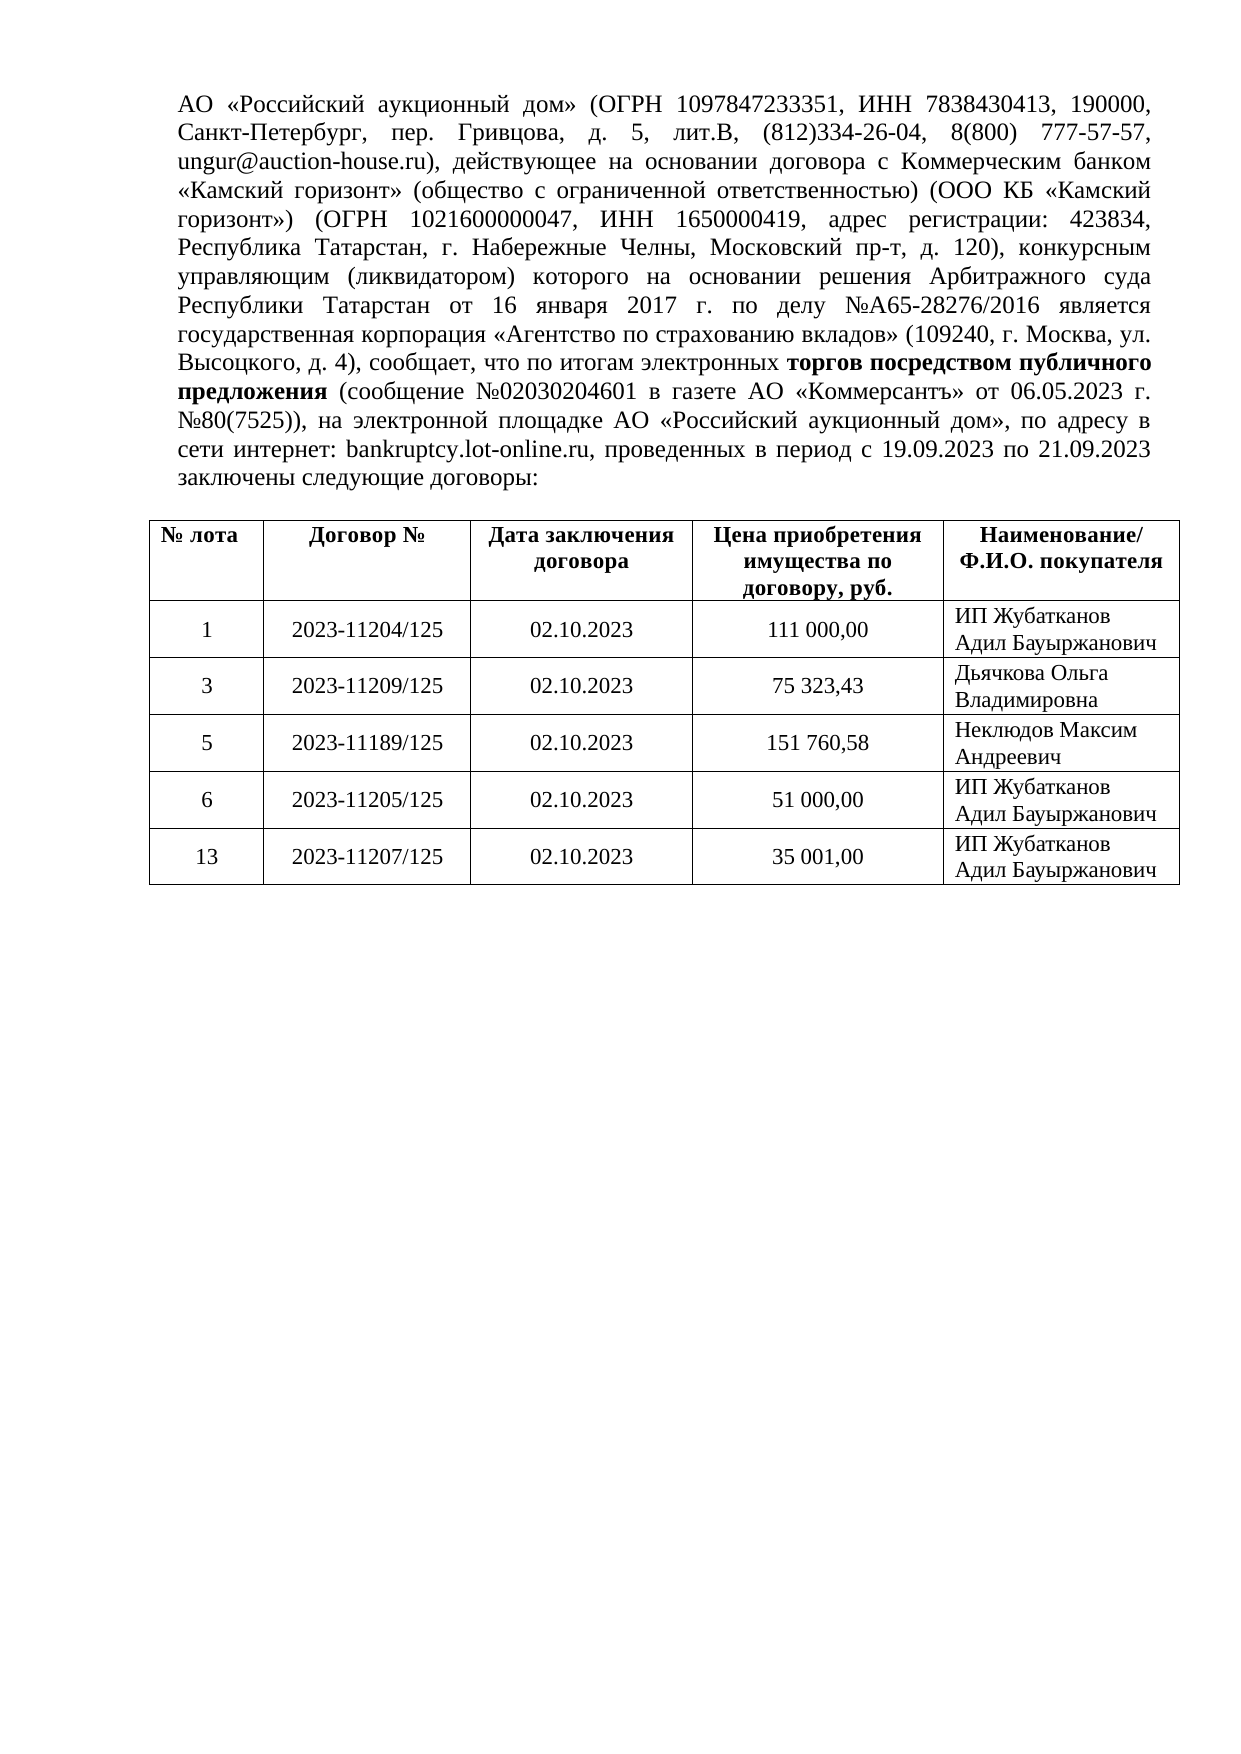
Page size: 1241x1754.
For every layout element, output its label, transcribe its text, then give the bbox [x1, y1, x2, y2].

table_cell 151 760,58 [693, 715, 943, 771]
table_cell Неклюдов Максим Андреевич [944, 715, 1179, 771]
table_header Дата заключения договора [471, 521, 692, 600]
table_header Договор № [264, 521, 470, 600]
table_cell Дьячкова Ольга Владимировна [944, 658, 1179, 714]
table_cell 2023-11189/125 [264, 715, 470, 771]
table_cell 111 000,00 [693, 601, 943, 657]
table_cell 6 [150, 772, 263, 827]
table_cell ИП Жубатканов Адил Бауыржанович [944, 829, 1179, 884]
table_cell 5 [150, 715, 263, 771]
table_cell 02.10.2023 [471, 829, 692, 884]
table_cell 02.10.2023 [471, 658, 692, 714]
table_cell 35 001,00 [693, 829, 943, 884]
text АО «Российский аукционный дом» (ОГРН 1097847233351, ИНН 7838430413, 190000, Санкт-Петербург, пер. Гривцова, д. 5, лит.В, (812)334-26-04, 8(800) 777-57-57, ungur@auction-house.ru), действующее на основании договора с Коммерческим банком «Камский горизонт» (общество с ограниченной ответственностью) (ООО КБ «Камский горизонт») (ОГРН 1021600000047, ИНН 1650000419, адрес регистрации: 423834, Республика Татарстан, г. Набережные Челны, Московский пр-т, д. 120), конкурсным управляющим (ликвидатором) которого на основании решения Арбитражного суда Республики Татарстан от 16 января 2017 г. по делу №А65-28276/2016 является государственная корпорация «Агентство по страхованию вкладов» (109240, г. Москва, ул. Высоцкого, д. 4), сообщает, что по итогам электронных торгов посредством публичного предложения (сообщение №02030204601 в газете АО «Коммерсантъ» от 06.05.2023 г. №80(7525)), на электронной площадке АО «Российский аукционный дом», по адресу в сети интернет: bankruptcy.lot-online.ru, проведенных в период с 19.09.2023 по 21.09.2023 заключены следующие договоры: [177, 89, 1152, 491]
table_header № лота [150, 521, 263, 600]
table_cell 2023-11209/125 [264, 658, 470, 714]
table_cell ИП Жубатканов Адил Бауыржанович [944, 601, 1179, 657]
table_cell ИП Жубатканов Адил Бауыржанович [944, 772, 1179, 827]
table_cell 75 323,43 [693, 658, 943, 714]
table_header Наименование/ Ф.И.О. покупателя [944, 521, 1179, 600]
table_cell 3 [150, 658, 263, 714]
table_cell 13 [150, 829, 263, 884]
table_cell 02.10.2023 [471, 601, 692, 657]
table_cell 2023-11204/125 [264, 601, 470, 657]
table_header Цена приобретения имущества по договору, руб. [693, 521, 943, 600]
table_cell 02.10.2023 [471, 715, 692, 771]
table_cell 2023-11207/125 [264, 829, 470, 884]
table_cell 2023-11205/125 [264, 772, 470, 827]
table_cell 02.10.2023 [471, 772, 692, 827]
table_cell 1 [150, 601, 263, 657]
table_cell 51 000,00 [693, 772, 943, 827]
